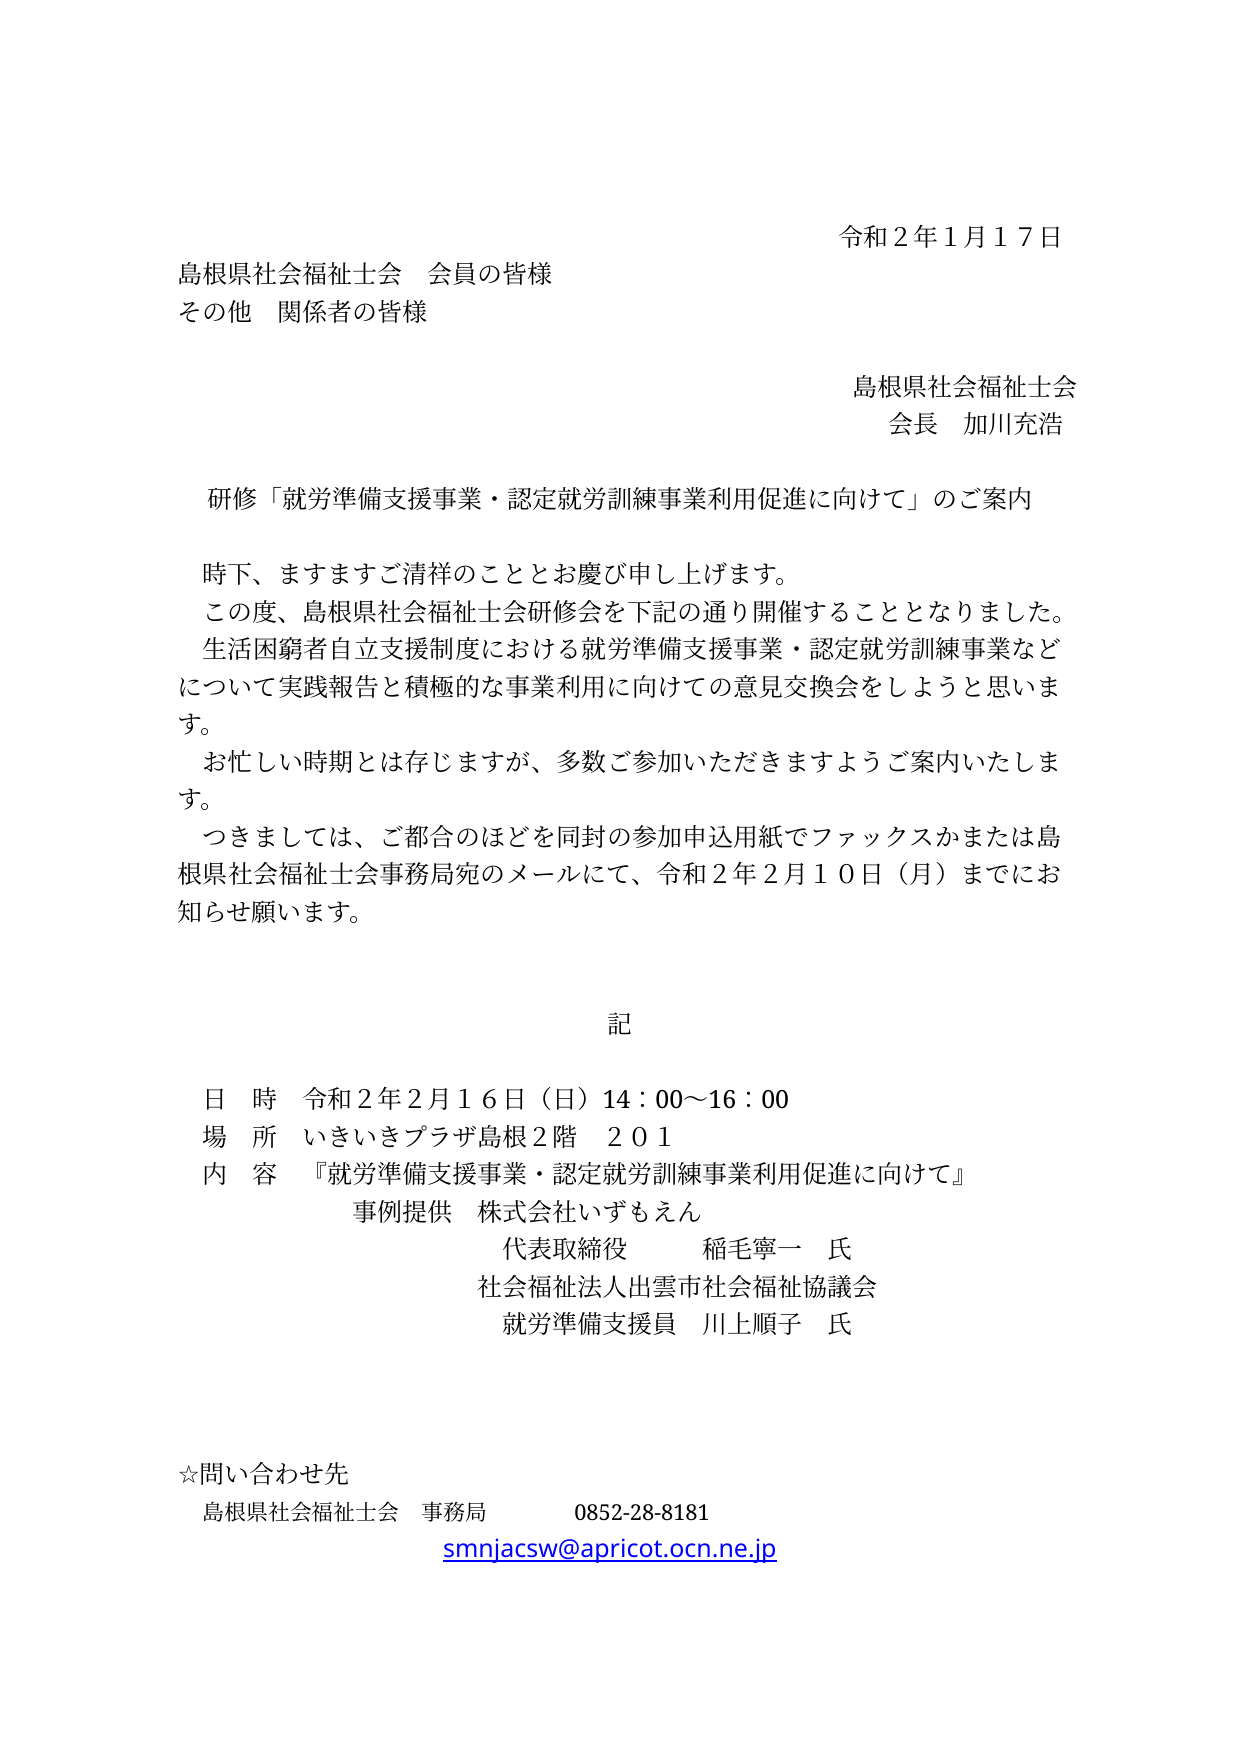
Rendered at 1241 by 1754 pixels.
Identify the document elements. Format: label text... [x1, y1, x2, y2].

text つきましては、ご都合のほどを同封の参加申込用紙でファックスかまたは島根県社会福祉士会事務局宛のメールにて、令和２年２月１０日（月）までにお知らせ願います。 [177, 817, 1063, 929]
text 内 容 『就労準備支援事業・認定就労訓練事業利用促進に向けて』 [177, 1154, 1063, 1192]
text 記 [177, 1004, 1063, 1042]
text ☆問い合わせ先 [177, 1454, 1063, 1492]
text 日 時 令和２年２月１６日（日）14：00～16：00 [177, 1079, 1063, 1117]
text 場 所 いきいきプラザ島根２階 ２０１ [202, 1117, 1063, 1154]
text 代表取締役 稲毛寧一 氏 [177, 1229, 1063, 1267]
text 事例提供 株式会社いずもえん [177, 1192, 1063, 1229]
text その他 関係者の皆様 [177, 292, 1063, 329]
text 研修「就労準備支援事業・認定就労訓練事業利用促進に向けて」のご案内 [177, 479, 1063, 517]
text 島根県社会福祉士会 [177, 367, 1063, 404]
text 就労準備支援員 川上順子 氏 [177, 1304, 1063, 1342]
text この度、島根県社会福祉士会研修会を下記の通り開催することとなりました。 [177, 592, 1063, 629]
text 時下、ますますご清祥のこととお慶び申し上げます。 [177, 554, 1063, 592]
text お忙しい時期とは存じますが、多数ご参加いただきますようご案内いたします。 [177, 742, 1063, 817]
text 生活困窮者自立支援制度における就労準備支援事業・認定就労訓練事業などについて実践報告と積極的な事業利用に向けての意見交換会をしようと思います。 [177, 629, 1063, 742]
text 社会福祉法人出雲市社会福祉協議会 [177, 1267, 1063, 1304]
text 会長 加川充浩 [177, 404, 1063, 442]
text 令和２年１月１７日 [177, 217, 1063, 254]
text 島根県社会福祉士会 事務局 0852-28-8181 smnjacsw@apricot.ocn.ne.jp [202, 1492, 1063, 1567]
text 島根県社会福祉士会 会員の皆様 [177, 254, 1063, 292]
